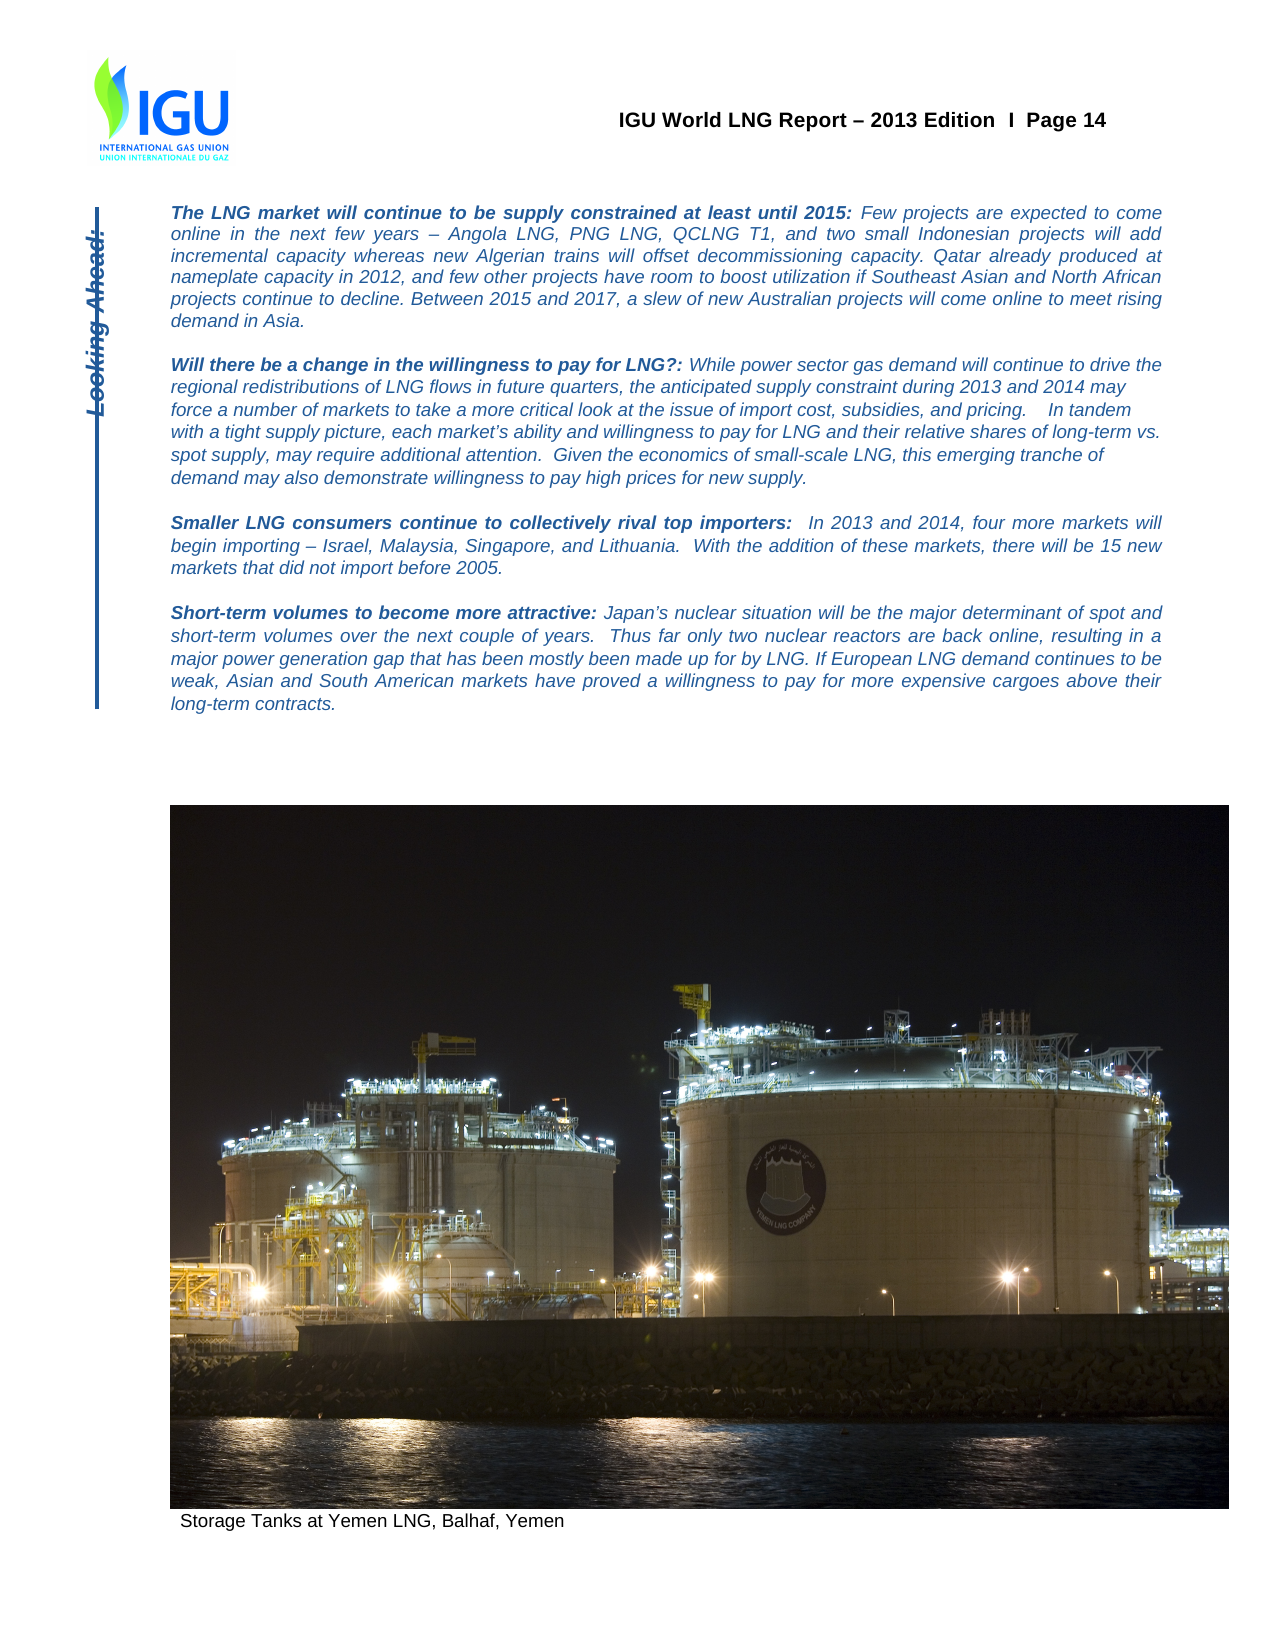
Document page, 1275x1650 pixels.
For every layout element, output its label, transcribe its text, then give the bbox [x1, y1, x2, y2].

picture [86, 50, 236, 166]
text Short-term volumes to become more attractive: Japan’s nuclear situation will be the major determinant of spot and short-term volumes over the next couple of years. Thus far only two nuclear reactors are back online, resulting in a major power generation gap that has been mostly been made up for by LNG. If European LNG demand continues to be weak, Asian and South American markets have proved a willingness to pay for more expensive cargoes above their long-term contracts. [171, 602, 1162, 714]
text Storage Tanks at Yemen LNG, Balhaf, Yemen [105, 1509, 1162, 1531]
text Smaller LNG consumers continue to collectively rival top importers: In 2013 and 2014, four more markets will begin importing – Israel, Malaysia, Singapore, and Lithuania. With the addition of these markets, there will be 15 new markets that did not import before 2005. [171, 512, 1162, 578]
text The LNG market will continue to be supply constrained at least until 2015: Few projects are expected to come online in the next few years – Angola LNG, PNG LNG, QCLNG T1, and two small Indonesian projects will add incremental capacity whereas new Algerian trains will offset decommissioning capacity. Qatar already produced at nameplate capacity in 2012, and few other projects have room to boost utilization if Southeast Asian and North African projects continue to decline. Between 2015 and 2017, a slew of new Australian projects will come online to meet rising demand in Asia. [171, 202, 1162, 331]
picture [170, 805, 1229, 1509]
text Will there be a change in the willingness to pay for LNG?: While power sector gas demand will continue to drive the regional redistributions of LNG flows in future quarters, the anticipated supply constraint during 2013 and 2014 may force a number of markets to take a more critical look at the issue of import cost, subsidies, and pricing. In tandem with a tight supply picture, each market’s ability and willingness to pay for LNG and their relative shares of long-term vs. spot supply, may require additional attention. Given the economics of small-scale LNG, this emerging tranche of demand may also demonstrate willingness to pay high prices for new supply. [171, 353, 1162, 488]
